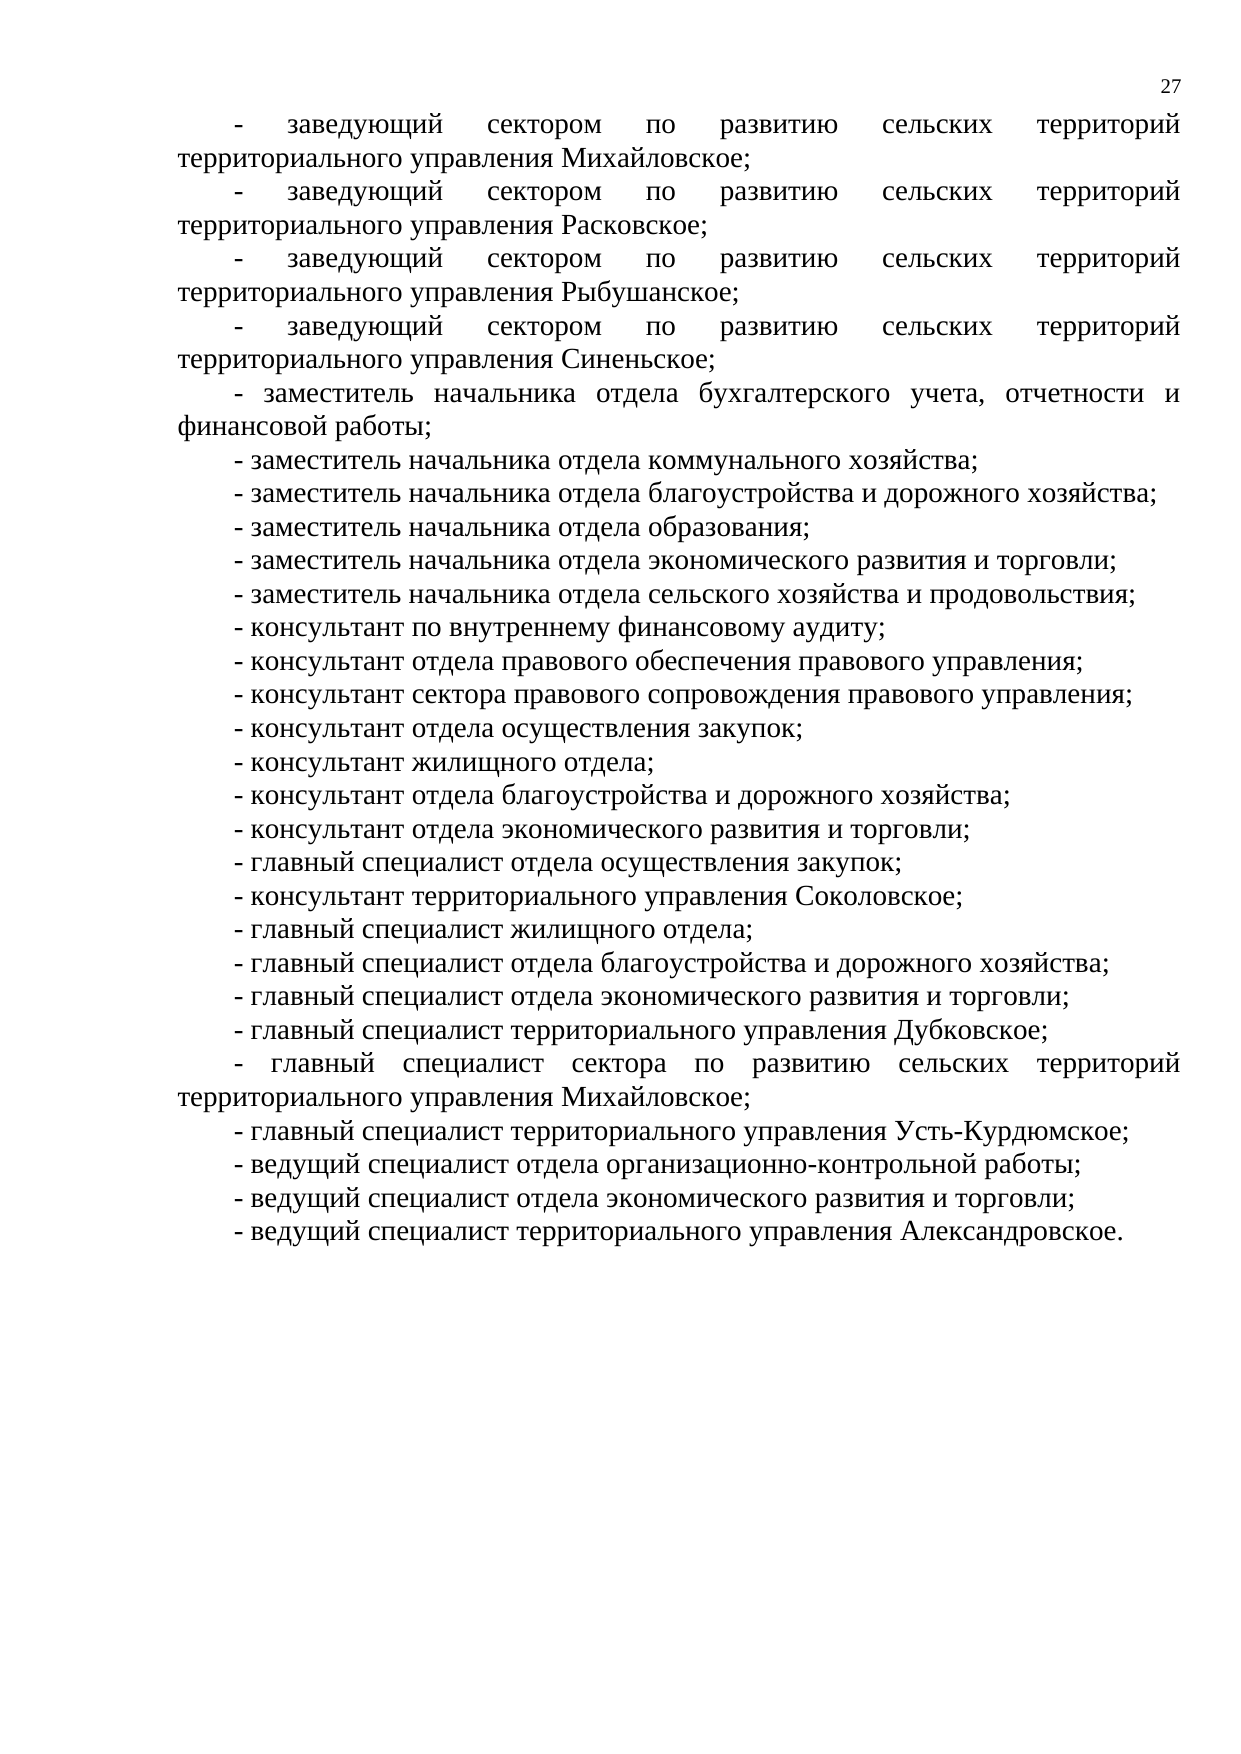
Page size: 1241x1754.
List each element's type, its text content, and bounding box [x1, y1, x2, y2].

text - ведущий специалист территориального управления Александровское. [177, 1213, 1181, 1247]
text - консультант отдела экономического развития и торговли; [177, 811, 1181, 844]
text - главный специалист территориального управления Усть-Курдюмское; [177, 1113, 1181, 1146]
text - консультант по внутреннему финансовому аудиту; [177, 609, 1181, 643]
text - консультант территориального управления Соколовское; [177, 878, 1181, 911]
text - заведующий сектором по развитию сельских территорий территориального управления Рыбушанское; [177, 241, 1181, 308]
text - ведущий специалист отдела экономического развития и торговли; [177, 1180, 1181, 1213]
text - главный специалист жилищного отдела; [177, 911, 1181, 945]
text - заместитель начальника отдела экономического развития и торговли; [177, 542, 1181, 576]
text - консультант отдела правового обеспечения правового управления; [177, 643, 1181, 677]
text - главный специалист отдела благоустройства и дорожного хозяйства; [177, 945, 1181, 978]
text - консультант отдела благоустройства и дорожного хозяйства; [177, 777, 1181, 811]
text - заместитель начальника отдела образования; [177, 509, 1181, 542]
text - заместитель начальника отдела благоустройства и дорожного хозяйства; [177, 475, 1181, 509]
text - заведующий сектором по развитию сельских территорий территориального управления Расковское; [177, 173, 1181, 241]
text - заведующий сектором по развитию сельских территорий территориального управления Михайловское; [177, 106, 1181, 173]
text - консультант сектора правового сопровождения правового управления; [177, 677, 1181, 710]
text - консультант отдела осуществления закупок; [177, 710, 1181, 744]
text - ведущий специалист отдела организационно-контрольной работы; [177, 1146, 1181, 1180]
text - консультант жилищного отдела; [177, 744, 1181, 777]
text - главный специалист сектора по развитию сельских территорий территориального управления Михайловское; [177, 1046, 1181, 1113]
text - главный специалист отдела экономического развития и торговли; [177, 978, 1181, 1012]
text - главный специалист отдела осуществления закупок; [177, 844, 1181, 878]
text - заместитель начальника отдела бухгалтерского учета, отчетности и финансовой работы; [177, 375, 1181, 442]
text - заведующий сектором по развитию сельских территорий территориального управления Синеньское; [177, 308, 1181, 375]
text - заместитель начальника отдела коммунального хозяйства; [177, 442, 1181, 475]
text - главный специалист территориального управления Дубковское; [177, 1012, 1181, 1046]
text - заместитель начальника отдела сельского хозяйства и продовольствия; [177, 576, 1181, 609]
